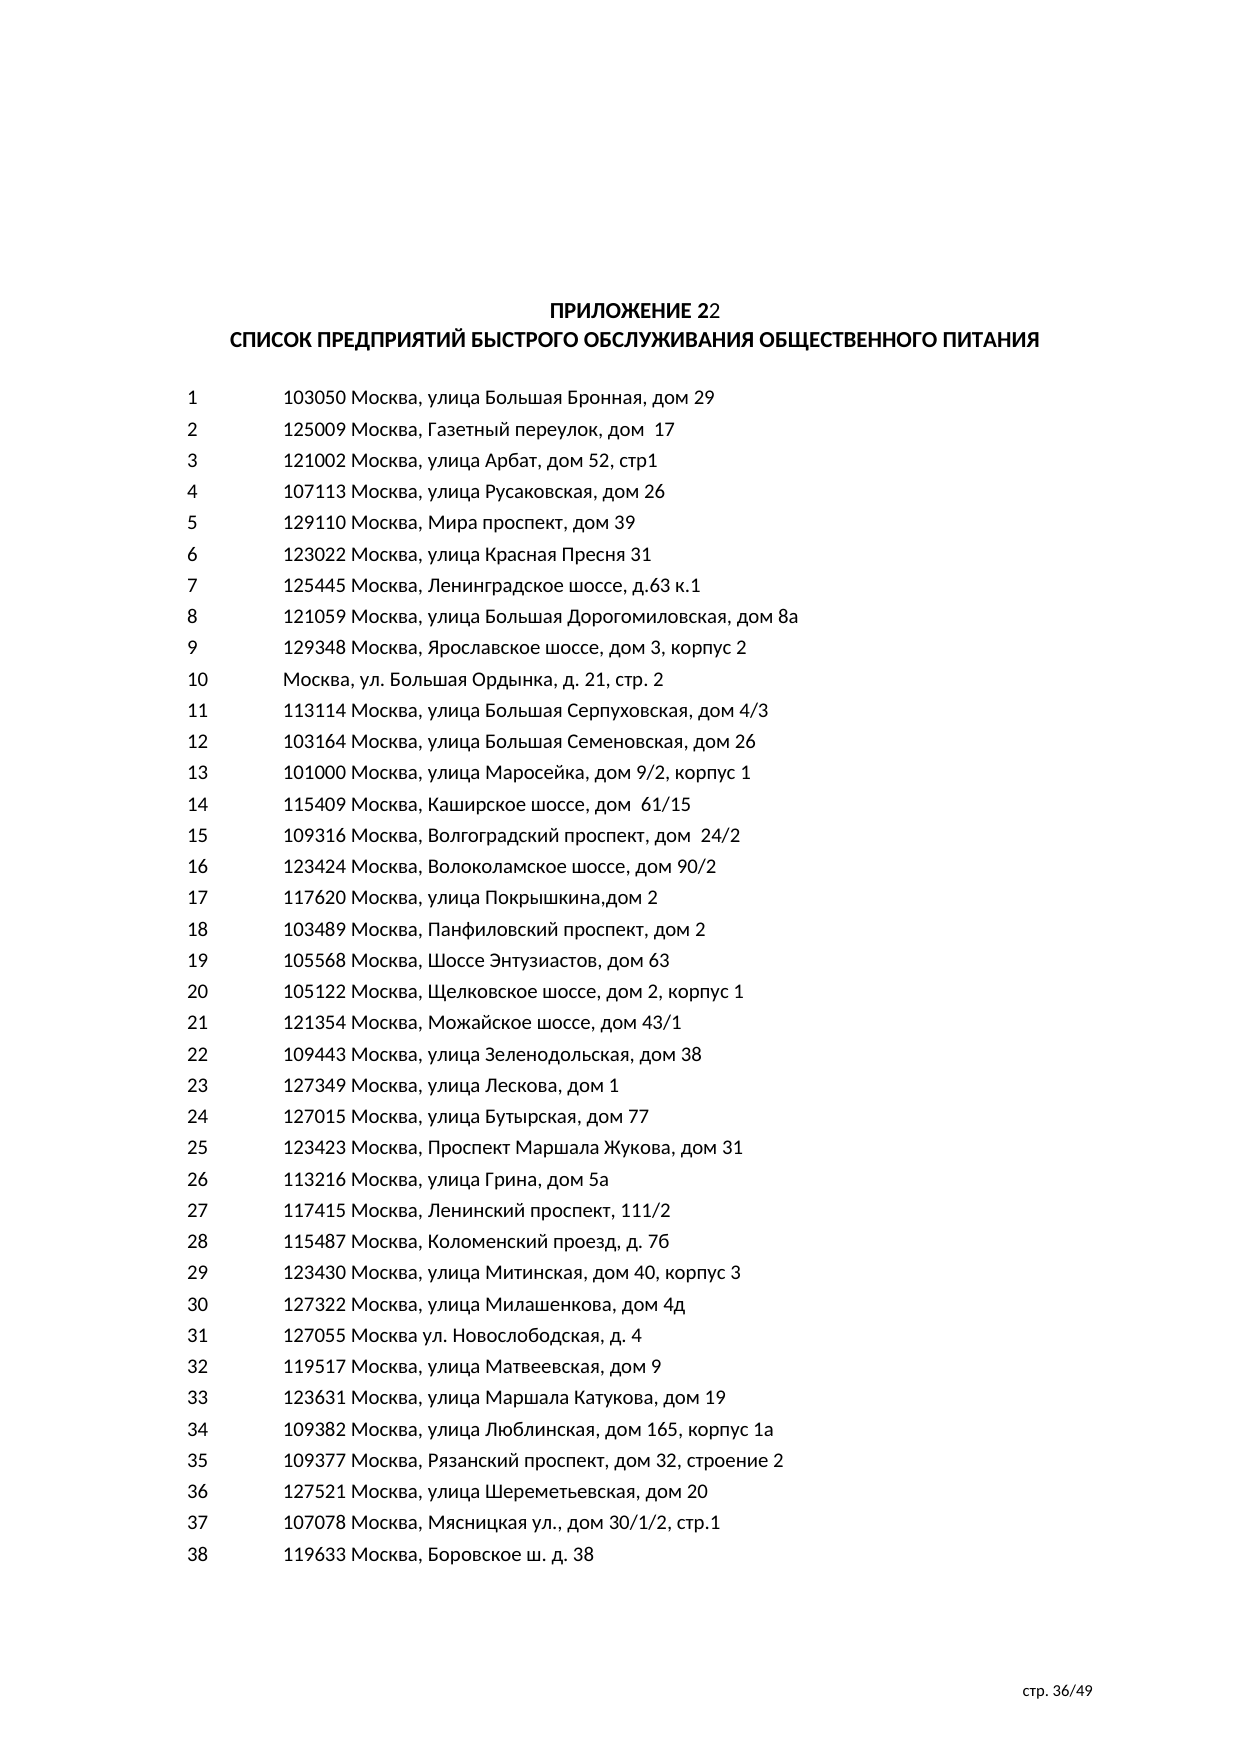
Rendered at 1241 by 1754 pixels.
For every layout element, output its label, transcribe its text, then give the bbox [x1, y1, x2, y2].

table_cell 123424 Москва, Волоколамское шоссе, дом 90/2 [271, 848, 1063, 879]
table_cell 127015 Москва, улица Бутырская, дом 77 [271, 1098, 1063, 1129]
table_cell 119517 Москва, улица Матвеевская, дом 9 [271, 1348, 1063, 1379]
table_cell 121059 Москва, улица Большая Дорогомиловская, дом 8а [271, 598, 1063, 629]
table_cell 123423 Москва, Проспект Маршала Жукова, дом 31 [271, 1129, 1063, 1160]
table_cell 123430 Москва, улица Митинская, дом 40, корпус 3 [271, 1254, 1063, 1285]
table_cell 107113 Москва, улица Русаковская, дом 26 [271, 473, 1063, 504]
table_cell 32 [176, 1348, 271, 1379]
table_cell 18 [176, 910, 271, 941]
table_header 1 [176, 379, 271, 410]
table_cell 129110 Москва, Мира проспект, дом 39 [271, 504, 1063, 535]
table_cell 17 [176, 879, 271, 910]
table_cell 109443 Москва, улица Зеленодольская, дом 38 [271, 1035, 1063, 1066]
table_cell 15 [176, 816, 271, 847]
table_cell Москва, ул. Большая Ордынка, д. 21, стр. 2 [271, 660, 1063, 691]
table_cell 34 [176, 1410, 271, 1441]
table_cell 13 [176, 754, 271, 785]
table_cell 105122 Москва, Щелковское шоссе, дом 2, корпус 1 [271, 973, 1063, 1004]
table_cell 30 [176, 1285, 271, 1316]
table_cell 117620 Москва, улица Покрышкина,дом 2 [271, 879, 1063, 910]
text ПРИЛОЖЕНИЕ 2 СПИСОК ПРЕДПРИЯТИЙ БЫСТРОГО ОБСЛУЖИВАНИЯ ОБЩЕСТВЕННОГО ПИТАНИЯ [177, 295, 1092, 354]
table_cell 26 [176, 1160, 271, 1191]
table_cell 36 [176, 1473, 271, 1504]
table_cell 29 [176, 1254, 271, 1285]
table_cell 27 [176, 1191, 271, 1222]
table_cell 129348 Москва, Ярославское шоссе, дом 3, корпус 2 [271, 629, 1063, 660]
table_cell 103164 Москва, улица Большая Семеновская, дом 26 [271, 723, 1063, 754]
table_cell 24 [176, 1098, 271, 1129]
table_cell 123022 Москва, улица Красная Пресня 31 [271, 535, 1063, 566]
table_cell 109377 Москва, Рязанский проспект, дом 32, строение 2 [271, 1441, 1063, 1472]
table_cell 6 [176, 535, 271, 566]
table_cell 23 [176, 1066, 271, 1097]
table_cell 10 [176, 660, 271, 691]
table_cell 2 [176, 410, 271, 441]
table_cell 25 [176, 1129, 271, 1160]
table_cell 105568 Москва, Шоссе Энтузиастов, дом 63 [271, 941, 1063, 972]
table_cell 33 [176, 1379, 271, 1410]
table_cell 125009 Москва, Газетный переулок, дом 17 [271, 410, 1063, 441]
table_cell 28 [176, 1223, 271, 1254]
table_header 103050 Москва, улица Большая Бронная, дом 29 [271, 379, 1063, 410]
table_cell 12 [176, 723, 271, 754]
table_cell 4 [176, 473, 271, 504]
table_cell 121002 Москва, улица Арбат, дом 52, стр1 [271, 441, 1063, 472]
table_cell 101000 Москва, улица Маросейка, дом 9/2, корпус 1 [271, 754, 1063, 785]
table_cell 8 [176, 598, 271, 629]
table_cell 123631 Москва, улица Маршала Катукова, дом 19 [271, 1379, 1063, 1410]
table_cell 21 [176, 1004, 271, 1035]
table_cell 119633 Москва, Боровское ш. д. 38 [271, 1535, 1063, 1566]
table_cell 35 [176, 1441, 271, 1472]
table_cell 127322 Москва, улица Милашенкова, дом 4д [271, 1285, 1063, 1316]
table_cell 117415 Москва, Ленинский проспект, 111/2 [271, 1191, 1063, 1222]
table_cell 7 [176, 566, 271, 597]
table_cell 16 [176, 848, 271, 879]
table_cell 37 [176, 1504, 271, 1535]
table_cell 3 [176, 441, 271, 472]
table_cell 11 [176, 691, 271, 722]
table_cell 127349 Москва, улица Лескова, дом 1 [271, 1066, 1063, 1097]
table_cell 127521 Москва, улица Шереметьевская, дом 20 [271, 1473, 1063, 1504]
table_cell 125445 Москва, Ленинградское шоссе, д.63 к.1 [271, 566, 1063, 597]
table_cell 20 [176, 973, 271, 1004]
table_cell 115409 Москва, Каширское шоссе, дом 61/15 [271, 785, 1063, 816]
table_cell 113114 Москва, улица Большая Серпуховская, дом 4/3 [271, 691, 1063, 722]
table_cell 107078 Москва, Мясницкая ул., дом 30/1/2, стр.1 [271, 1504, 1063, 1535]
table_cell 38 [176, 1535, 271, 1566]
table_cell 19 [176, 941, 271, 972]
table_cell 103489 Москва, Панфиловский проспект, дом 2 [271, 910, 1063, 941]
table_cell 9 [176, 629, 271, 660]
table_cell 127055 Москва ул. Новослободская, д. 4 [271, 1316, 1063, 1347]
table_cell 109382 Москва, улица Люблинская, дом 165, корпус 1а [271, 1410, 1063, 1441]
table_cell 14 [176, 785, 271, 816]
table_cell 113216 Москва, улица Грина, дом 5а [271, 1160, 1063, 1191]
table_cell 31 [176, 1316, 271, 1347]
table_cell 5 [176, 504, 271, 535]
table_cell 115487 Москва, Коломенский проезд, д. 7б [271, 1223, 1063, 1254]
table_cell 109316 Москва, Волгоградский проспект, дом 24/2 [271, 816, 1063, 847]
table_cell 22 [176, 1035, 271, 1066]
table_cell 121354 Москва, Можайское шоссе, дом 43/1 [271, 1004, 1063, 1035]
